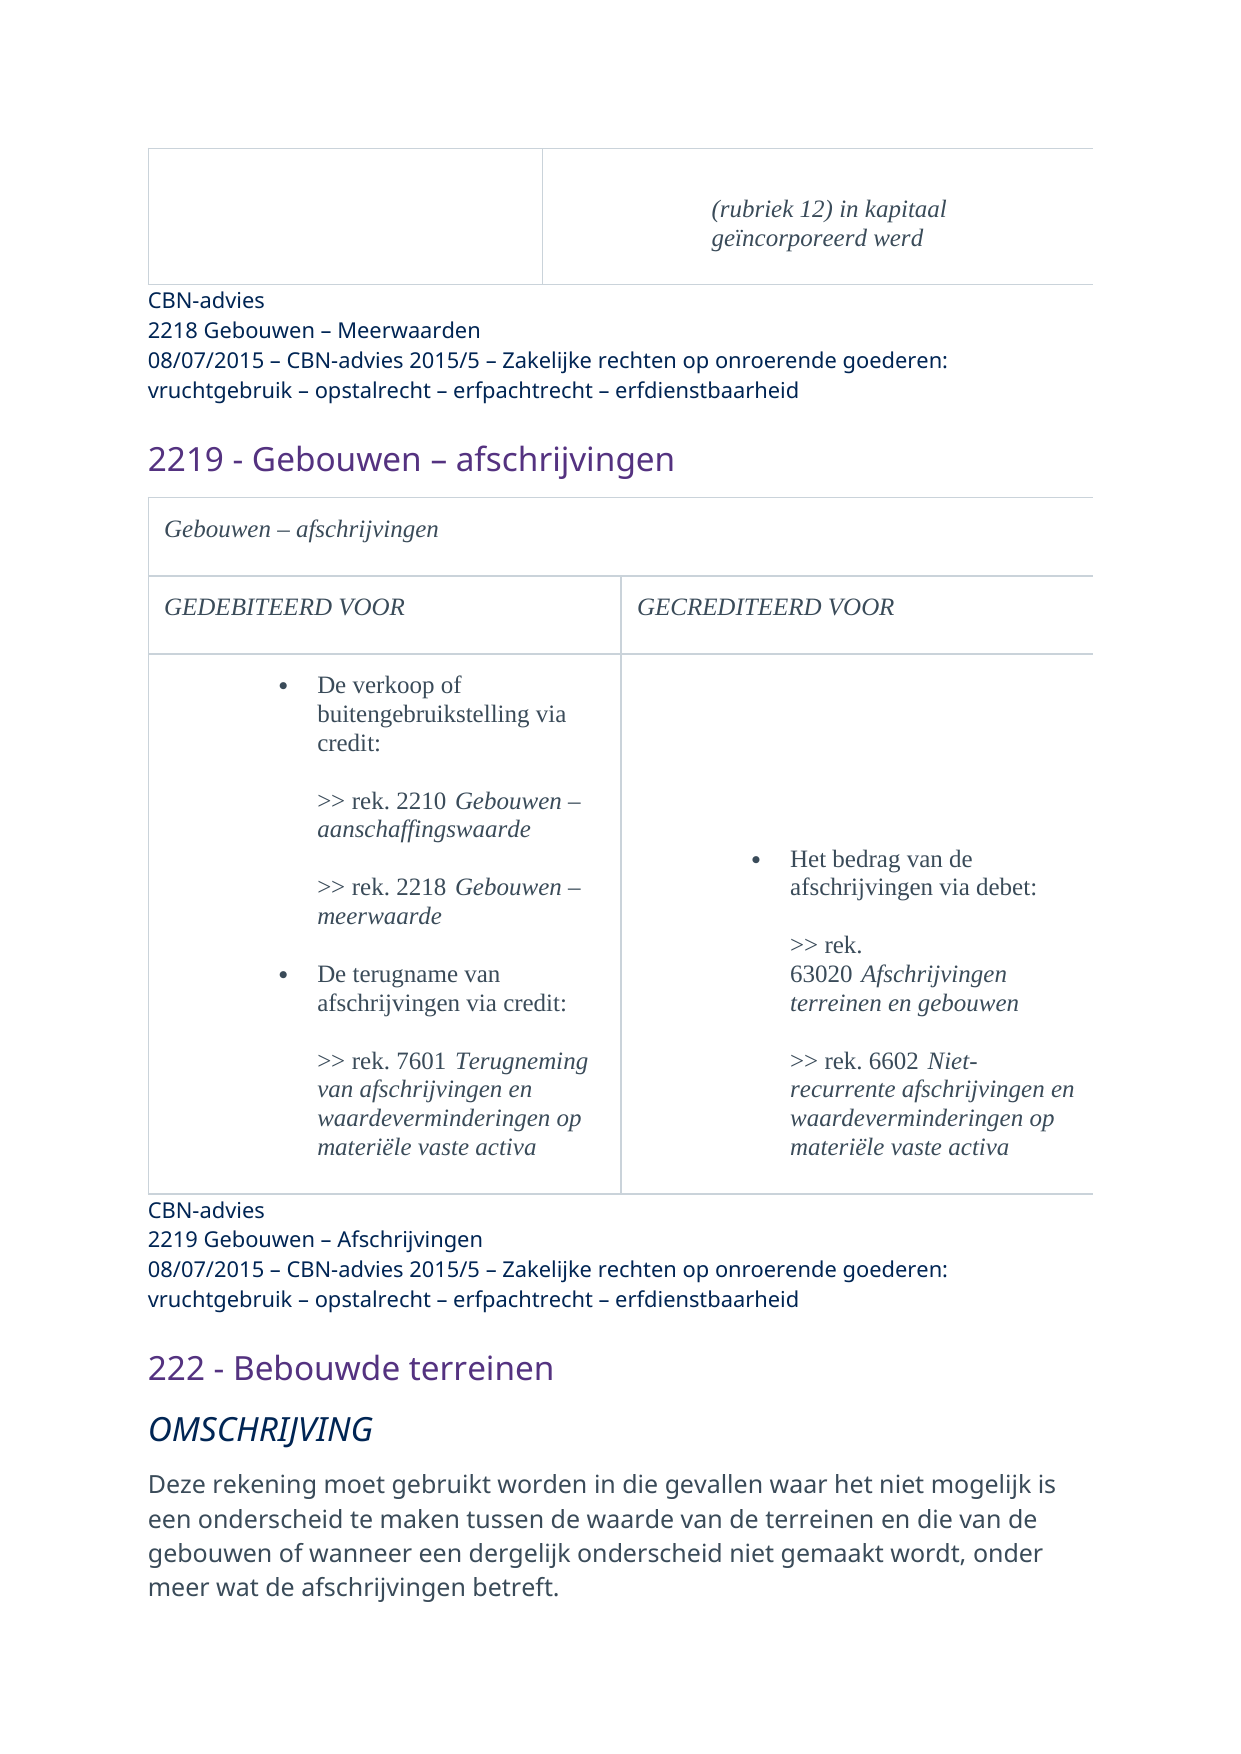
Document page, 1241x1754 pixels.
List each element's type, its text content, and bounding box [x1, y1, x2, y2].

text 2219 Gebouwen – Afschrijvingen [148, 1224, 1093, 1254]
text CBN-advies [148, 1195, 1093, 1224]
table_cell GEDEBITEERD VOOR [149, 577, 620, 653]
text 2218 Gebouwen – Meerwaarden [148, 315, 1093, 345]
table_header Gebouwen – afschrijvingen [149, 498, 1092, 575]
text 08/07/2015 – CBN-advies 2015/5 – Zakelijke rechten op onroerende goederen: vruchtgebruik – opstalrecht – erfpachtrecht – erfdienstbaarheid [148, 1254, 1093, 1314]
text OMSCHRIJVING [148, 1406, 1093, 1452]
table_cell De verkoop of buitengebruikstelling via credit: >> rek. 2210 Gebouwen –aanschaffingswaarde >> rek. 2218 Gebouwen – meerwaarde De terugname van afschrijvingen via credit: >> rek. 7601 Terugneming van afschrijvingen en waardeverminderingen op materiële vaste activa [149, 655, 620, 1193]
text Deze rekening moet gebruikt worden in die gevallen waar het niet mogelijk is een onderscheid te maken tussen de waarde van de terreinen en die van de gebouwen of wanneer een dergelijk onderscheid niet gemaakt wordt, onder meer wat de afschrijvingen betreft. [148, 1467, 1093, 1603]
table_cell Het bedrag van de afschrijvingen via debet: >> rek. 63020 Afschrijvingen terreinen en gebouwen >> rek. 6602 Niet-recurrente afschrijvingen en waardeverminderingen op materiële vaste activa [622, 655, 1092, 1193]
text 2219 - Gebouwen – afschrijvingen [148, 436, 1093, 481]
table_cell GECREDITEERD VOOR [622, 577, 1092, 653]
text 08/07/2015 – CBN-advies 2015/5 – Zakelijke rechten op onroerende goederen: vruchtgebruik – opstalrecht – erfpachtrecht – erfdienstbaarheid [148, 345, 1093, 404]
text CBN-advies [148, 285, 1093, 315]
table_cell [149, 149, 542, 284]
text 222 - Bebouwde terreinen [148, 1345, 1093, 1391]
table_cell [543, 149, 1092, 284]
